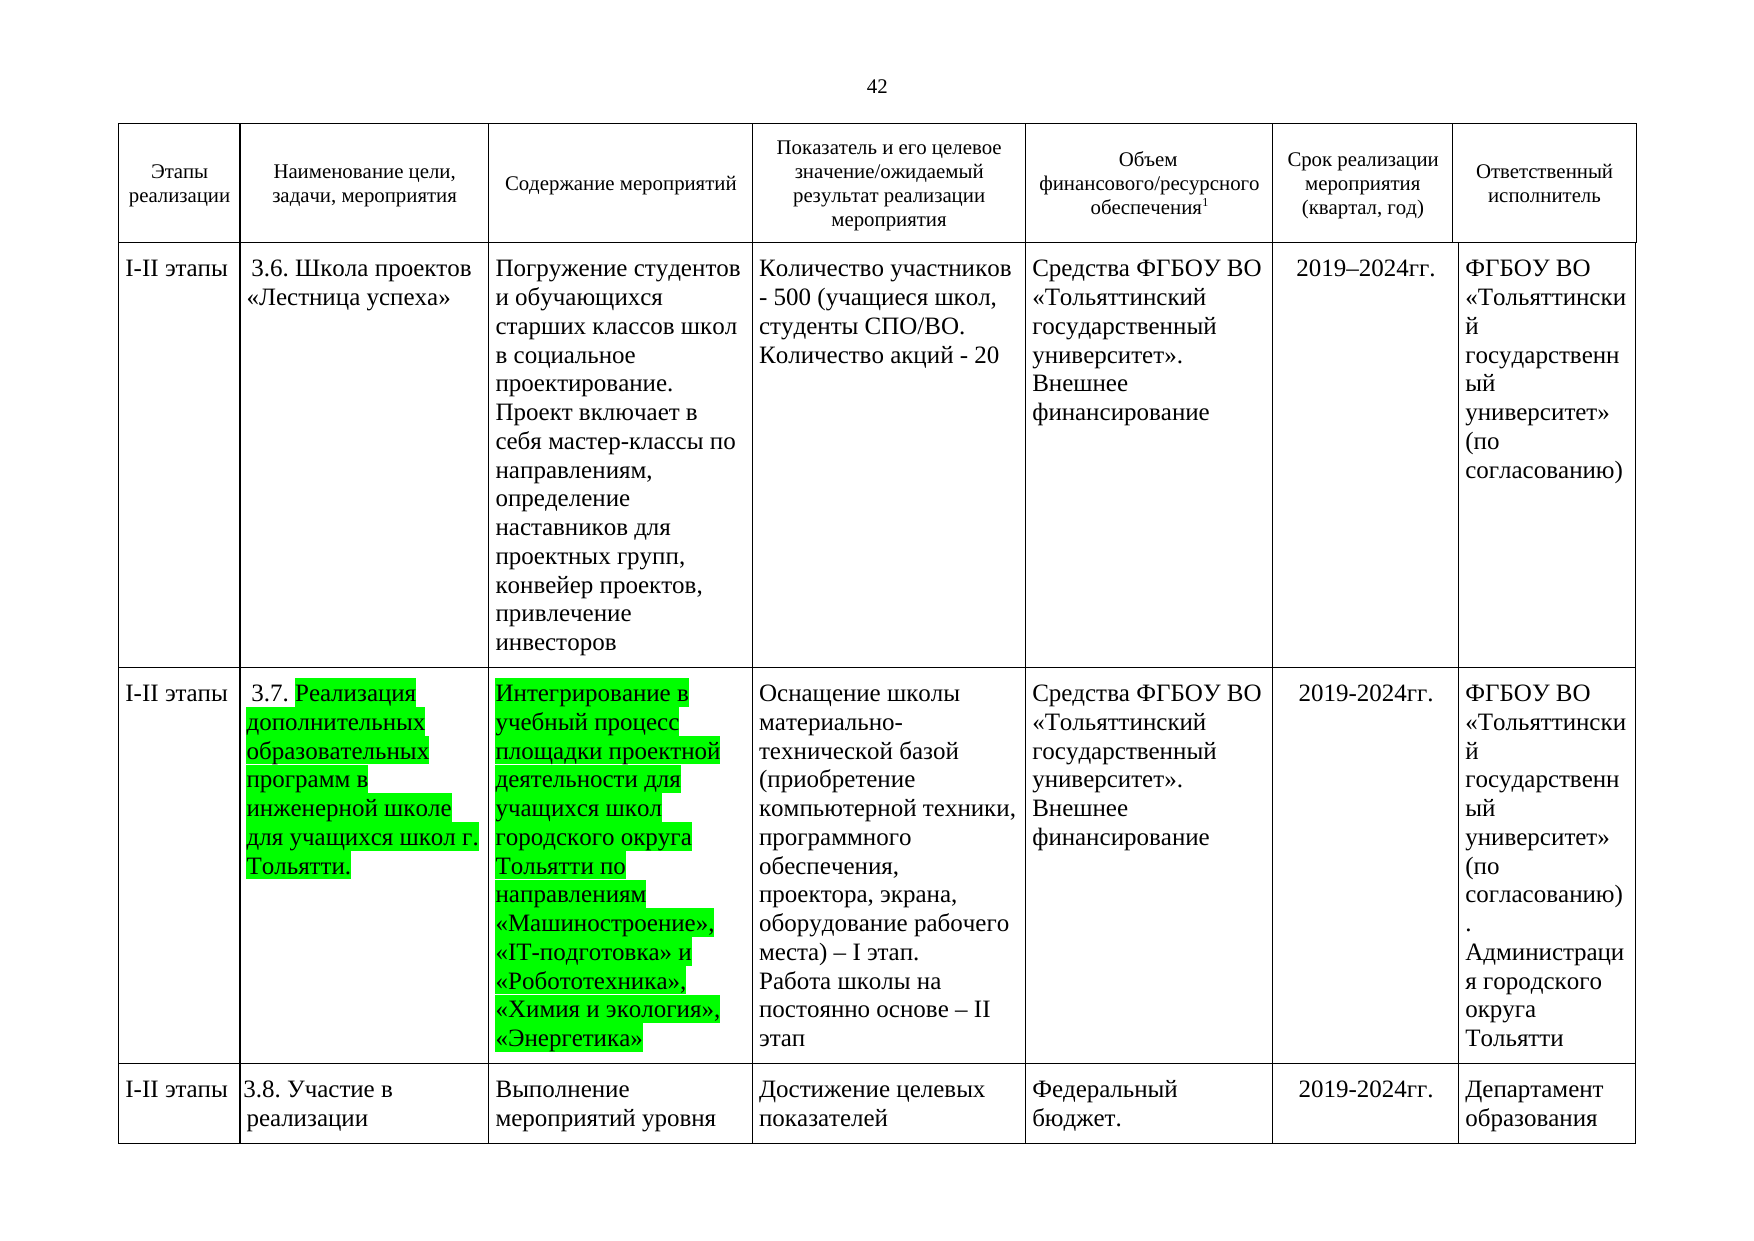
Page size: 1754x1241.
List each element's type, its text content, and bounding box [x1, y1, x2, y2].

table_cell Погружение студентов и обучающихся старших классов школ в социальное проектирование. Проект включает в себя мастер-классы по направлениям, определение наставников для проектных групп, конвейер проектов, привлечение инвесторов [489, 243, 752, 667]
table_header Этапы реализации [119, 124, 239, 242]
table_header Содержание мероприятий [489, 124, 752, 242]
table_cell Федеральный бюджет. Областной бюджет. Бюджет городского округа Тольятти [1026, 1064, 1272, 1142]
table_header Наименование цели, задачи, мероприятия [241, 124, 488, 242]
table_cell Средства ФГБОУ ВО «Тольяттинский государственный университет». Внешнее финансирование [1026, 243, 1272, 667]
table_cell ФГБОУ ВО «Тольяттинский государственный университет» (по согласованию) [1459, 243, 1635, 667]
table_cell Количество участников - 500 (учащиеся школ, студенты СПО/ВО. Количество акций - 20 [753, 243, 1025, 667]
table_cell Достижение целевых показателей федерального проекта, установленных на 2019-2024 годы [753, 1064, 1025, 1142]
table_cell I-II этапы [119, 1064, 239, 1142]
table_cell Интегрирование в учебный процесс площадки проектной деятельности для учащихся школ городского округа Тольятти по направлениям «Машиностроение», «IТ-подготовка» и «Робототехника», «Химия и экология», «Энергетика» [489, 668, 752, 1063]
table_cell 2019–2024гг. [1273, 243, 1458, 667]
table_cell Оснащение школы материально-технической базой (приобретение компьютерной техники, программного обеспечения, проектора, экрана, оборудование рабочего места) – I этап. Работа школы на постоянно основе – II этап [753, 668, 1025, 1063]
table_cell I-II этапы [119, 668, 239, 1063]
table_cell 2019-2024гг. [1273, 1064, 1458, 1142]
table_cell ФГБОУ ВО «Тольяттинский государственный университет» (по согласованию). Администрация городского округа Тольятти [1459, 668, 1635, 1063]
table_cell I-II этапы [119, 243, 239, 667]
table_cell 3.8. Участие в реализации региональной составляющей федерального проекта «Успех каждого ребенка» национального проекта «Образование» [241, 1064, 488, 1142]
table_cell 3.7. Реализация дополнительных образовательных программ в инженерной школе для учащихся школ г. Тольятти. [241, 668, 488, 1063]
table_cell 2019-2024гг. [1273, 668, 1458, 1063]
table_header Показатель и его целевое значение/ожидаемый результат реализации мероприятия [753, 124, 1025, 242]
table_cell Департамент образования администрации городского округа Тольятти [1459, 1064, 1635, 1142]
table_header Объем финансового/ресурсного обеспечения1 [1026, 124, 1272, 242]
table_cell 3.6. Школа проектов «Лестница успеха» [241, 243, 488, 667]
table_cell Средства ФГБОУ ВО «Тольяттинский государственный университет». Внешнее финансирование [1026, 668, 1272, 1063]
table_header Ответственный исполнитель [1453, 124, 1636, 242]
table_header Срок реализации мероприятия (квартал, год) [1273, 124, 1452, 242]
